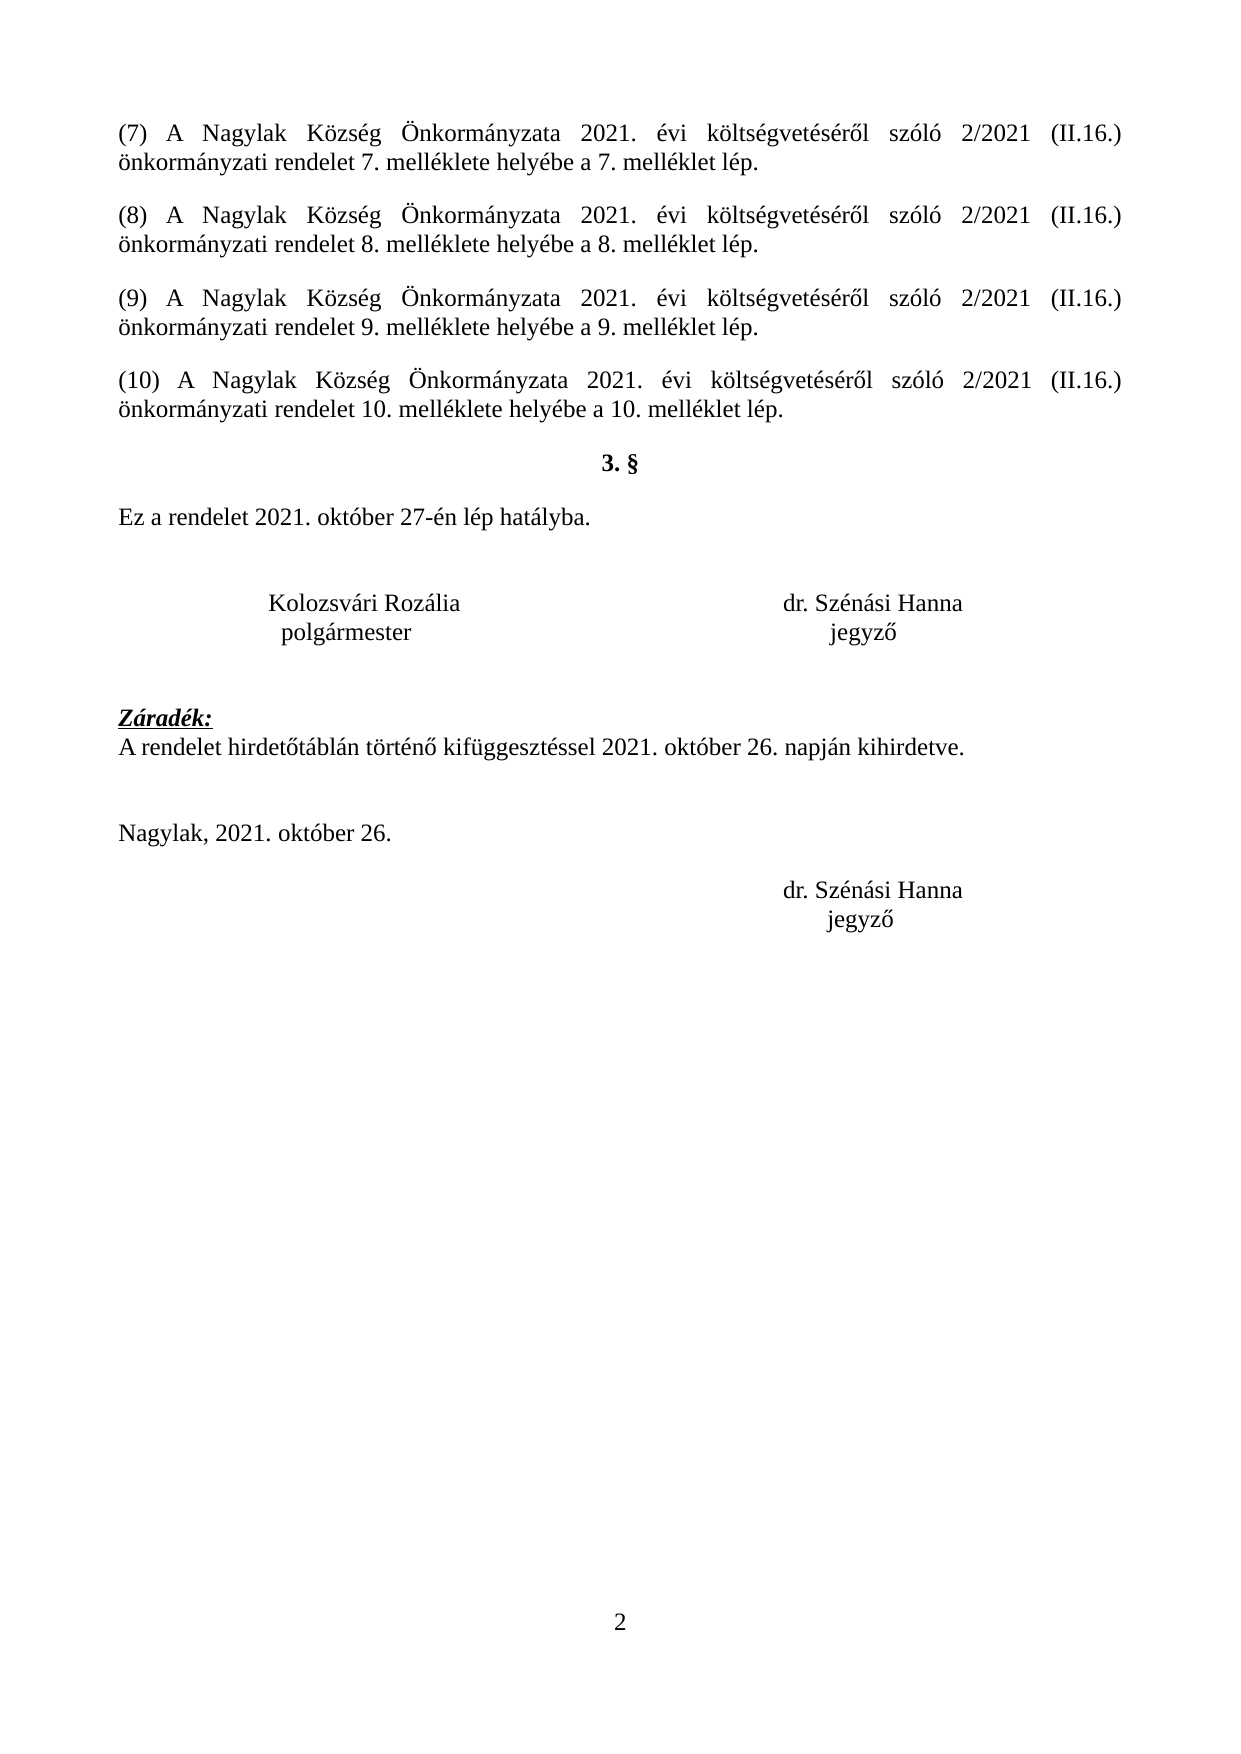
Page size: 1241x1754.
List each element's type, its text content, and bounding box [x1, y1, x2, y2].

text Nagylak, 2021. október 26. [118, 818, 1122, 847]
text (10) A Nagylak Község Önkormányzata 2021. évi költségvetéséről szóló 2/2021 (II.16.) önkormányzati rendelet 10. melléklete helyébe a 10. melléklet lép. [118, 366, 1122, 423]
text Kolozsvári Rozália dr. Szénási Hanna [193, 588, 1118, 617]
text (9) A Nagylak Község Önkormányzata 2021. évi költségvetéséről szóló 2/2021 (II.16.) önkormányzati rendelet 9. melléklete helyébe a 9. melléklet lép. [118, 283, 1122, 341]
text polgármester jegyző [118, 617, 1118, 646]
text Ez a rendelet 2021. október 27-én lép hatályba. [118, 502, 1122, 531]
text A rendelet hirdetőtáblán történő kifüggesztéssel 2021. október 26. napján kihirdetve. [118, 732, 1122, 761]
text (8) A Nagylak Község Önkormányzata 2021. évi költségvetéséről szóló 2/2021 (II.16.) önkormányzati rendelet 8. melléklete helyébe a 8. melléklet lép. [118, 201, 1122, 258]
text 3. § [118, 448, 1122, 477]
text (7) A Nagylak Község Önkormányzata 2021. évi költségvetéséről szóló 2/2021 (II.16.) önkormányzati rendelet 7. melléklete helyébe a 7. melléklet lép. [118, 118, 1122, 176]
text Záradék: [118, 703, 1122, 732]
text jegyző [118, 904, 1118, 933]
text dr. Szénási Hanna [118, 876, 1122, 904]
